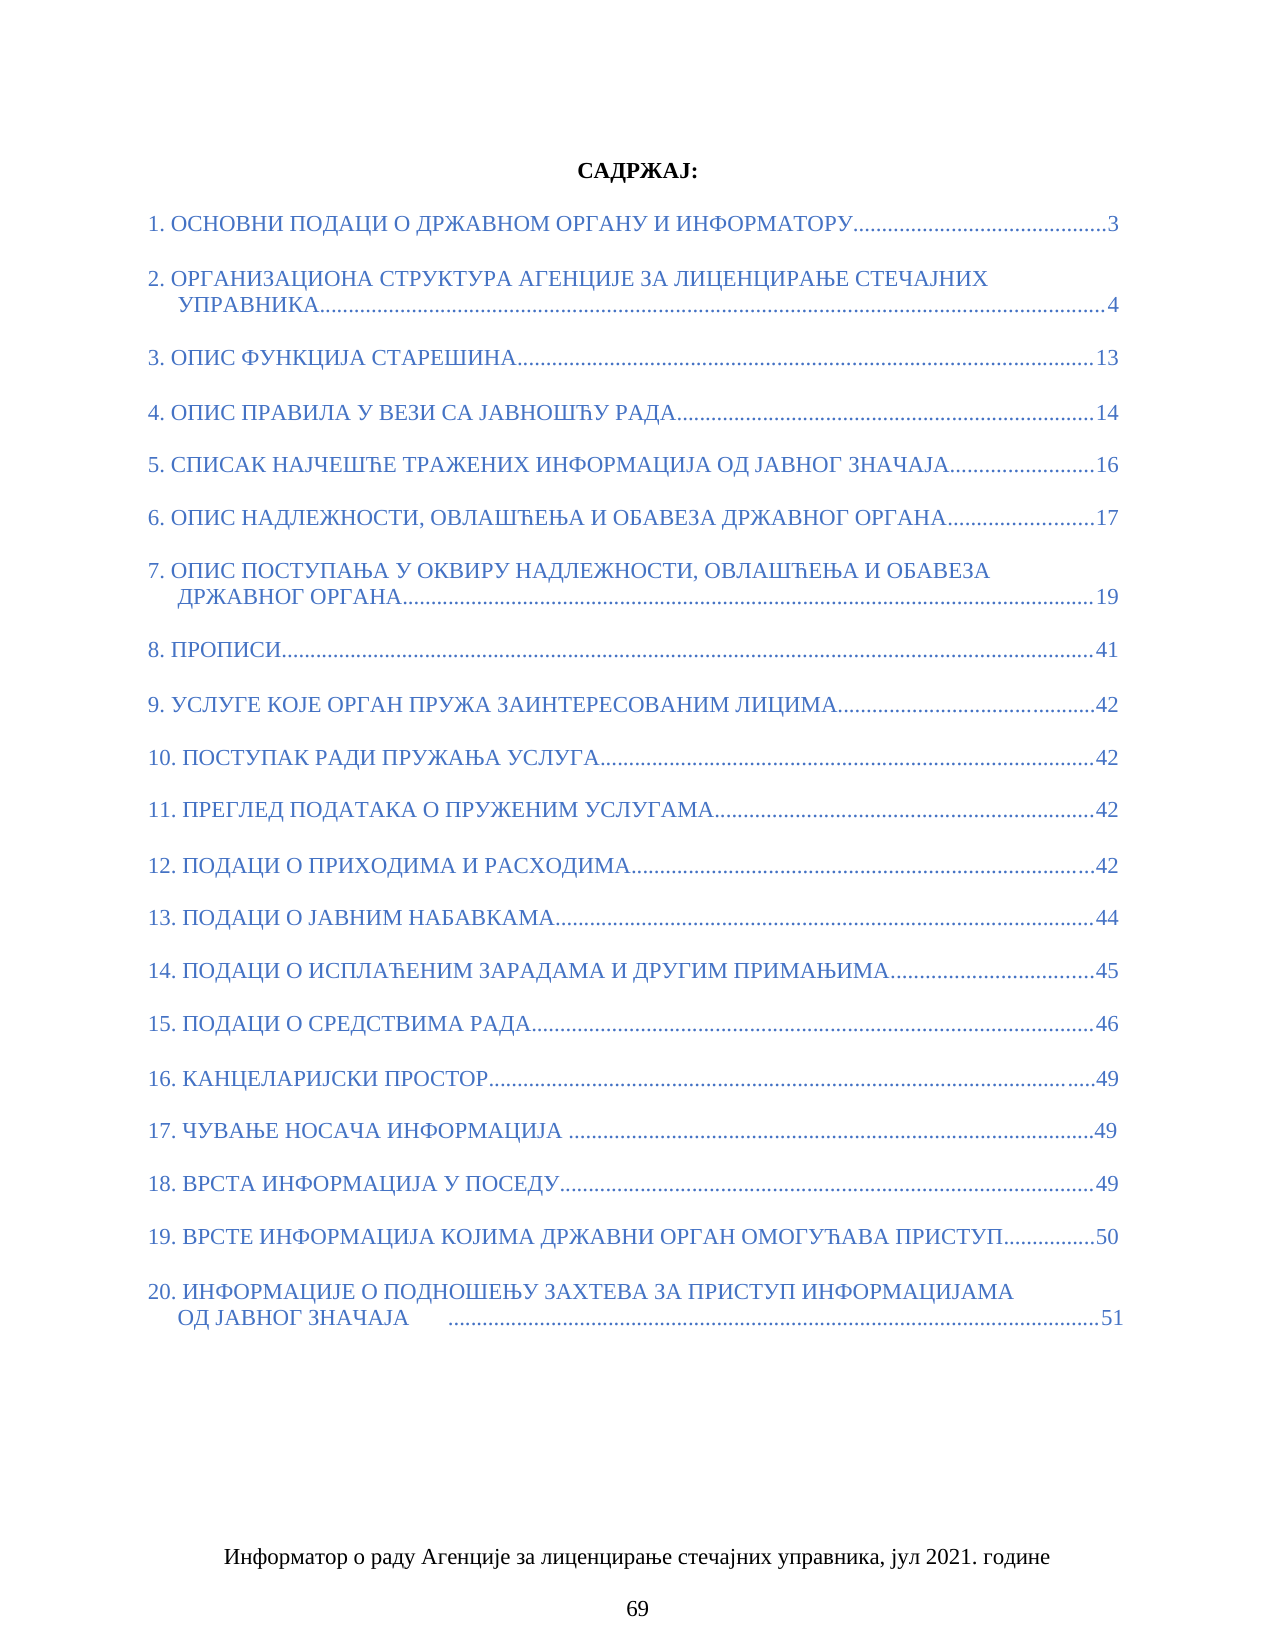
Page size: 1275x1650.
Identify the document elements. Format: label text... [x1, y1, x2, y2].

text 7. ОПИС ПОСТУПАЊА У ОКВИРУ НАДЛЕЖНОСТИ, ОВЛАШЋЕЊА И ОБАВЕЗА [148, 557, 1127, 583]
text УПРАВНИКА 4 [148, 291, 1127, 317]
text 10. ПОСТУПАК РАДИ ПРУЖАЊА УСЛУГА 42 [148, 744, 1127, 770]
text 1. ОСНОВНИ ПОДАЦИ О ДРЖАВНОМ ОРГАНУ И ИНФОРМАТОРУ 3 [148, 209, 1127, 236]
text 11. ПРЕГЛЕД ПОДАТАКА О ПРУЖЕНИМ УСЛУГАМА 42 [148, 797, 1127, 823]
text 4. ОПИС ПРАВИЛА У ВЕЗИ СА ЈАВНОШЋУ РАДА 14 [148, 399, 1127, 425]
text 17. ЧУВАЊЕ НОСАЧА ИНФОРМАЦИЈА ............................................................................................49 [148, 1118, 1127, 1144]
text 6. ОПИС НАДЛЕЖНОСТИ, ОВЛАШЋЕЊА И ОБАВЕЗА ДРЖАВНОГ ОРГАНА 17 [148, 504, 1127, 531]
text САДРЖАЈ: [148, 157, 1127, 183]
text 14. ПОДАЦИ О ИСПЛАЋЕНИМ ЗАРАДАМА И ДРУГИМ ПРИМАЊИМА 45 [148, 957, 1127, 983]
text 3. ОПИС ФУНКЦИЈА СТАРЕШИНА 13 [148, 344, 1127, 370]
text 18. ВРСТА ИНФОРМАЦИЈА У ПОСЕДУ 49 [148, 1170, 1127, 1197]
text ОД ЈАВНОГ ЗНАЧАЈА ..................................................................................................................51 [148, 1304, 1127, 1331]
text ДРЖАВНОГ ОРГАНА 19 [148, 583, 1127, 610]
text 20. ИНФОРМАЦИЈЕ О ПОДНОШЕЊУ ЗАХТЕВА ЗА ПРИСТУП ИНФОРМАЦИЈАМА [148, 1278, 1127, 1304]
text 13. ПОДАЦИ О ЈАВНИМ НАБАВКАМА 44 [148, 904, 1127, 931]
text 9. УСЛУГЕ КОЈЕ ОРГАН ПРУЖА ЗАИНТЕРЕСОВАНИМ ЛИЦИМА.......................................... 42 [148, 691, 1127, 717]
text 19. ВРСТЕ ИНФОРМАЦИЈА КОЈИМА ДРЖАВНИ ОРГАН ОМОГУЋАВА ПРИСТУП 50 [148, 1223, 1127, 1249]
text 15. ПОДАЦИ О СРЕДСТВИМА РАДА 46 [148, 1010, 1127, 1036]
text 5. СПИСАК НАЈЧЕШЋЕ ТРАЖЕНИХ ИНФОРМАЦИЈА ОД ЈАВНОГ ЗНАЧАЈА 16 [148, 452, 1127, 478]
text 8. ПРОПИСИ 41 [148, 636, 1127, 662]
text 2. ОРГАНИЗАЦИОНА СТРУКТУРА АГЕНЦИЈЕ ЗА ЛИЦЕНЦИРАЊЕ СТЕЧАЈНИХ [148, 265, 1127, 291]
text 16. КАНЦЕЛАРИЈСКИ ПРОСТОР..........................................................................................................49 [148, 1065, 1127, 1091]
text 12. ПОДАЦИ О ПРИХОДИМА И РАСХОДИМА.............................................................................. 42 [148, 852, 1127, 878]
